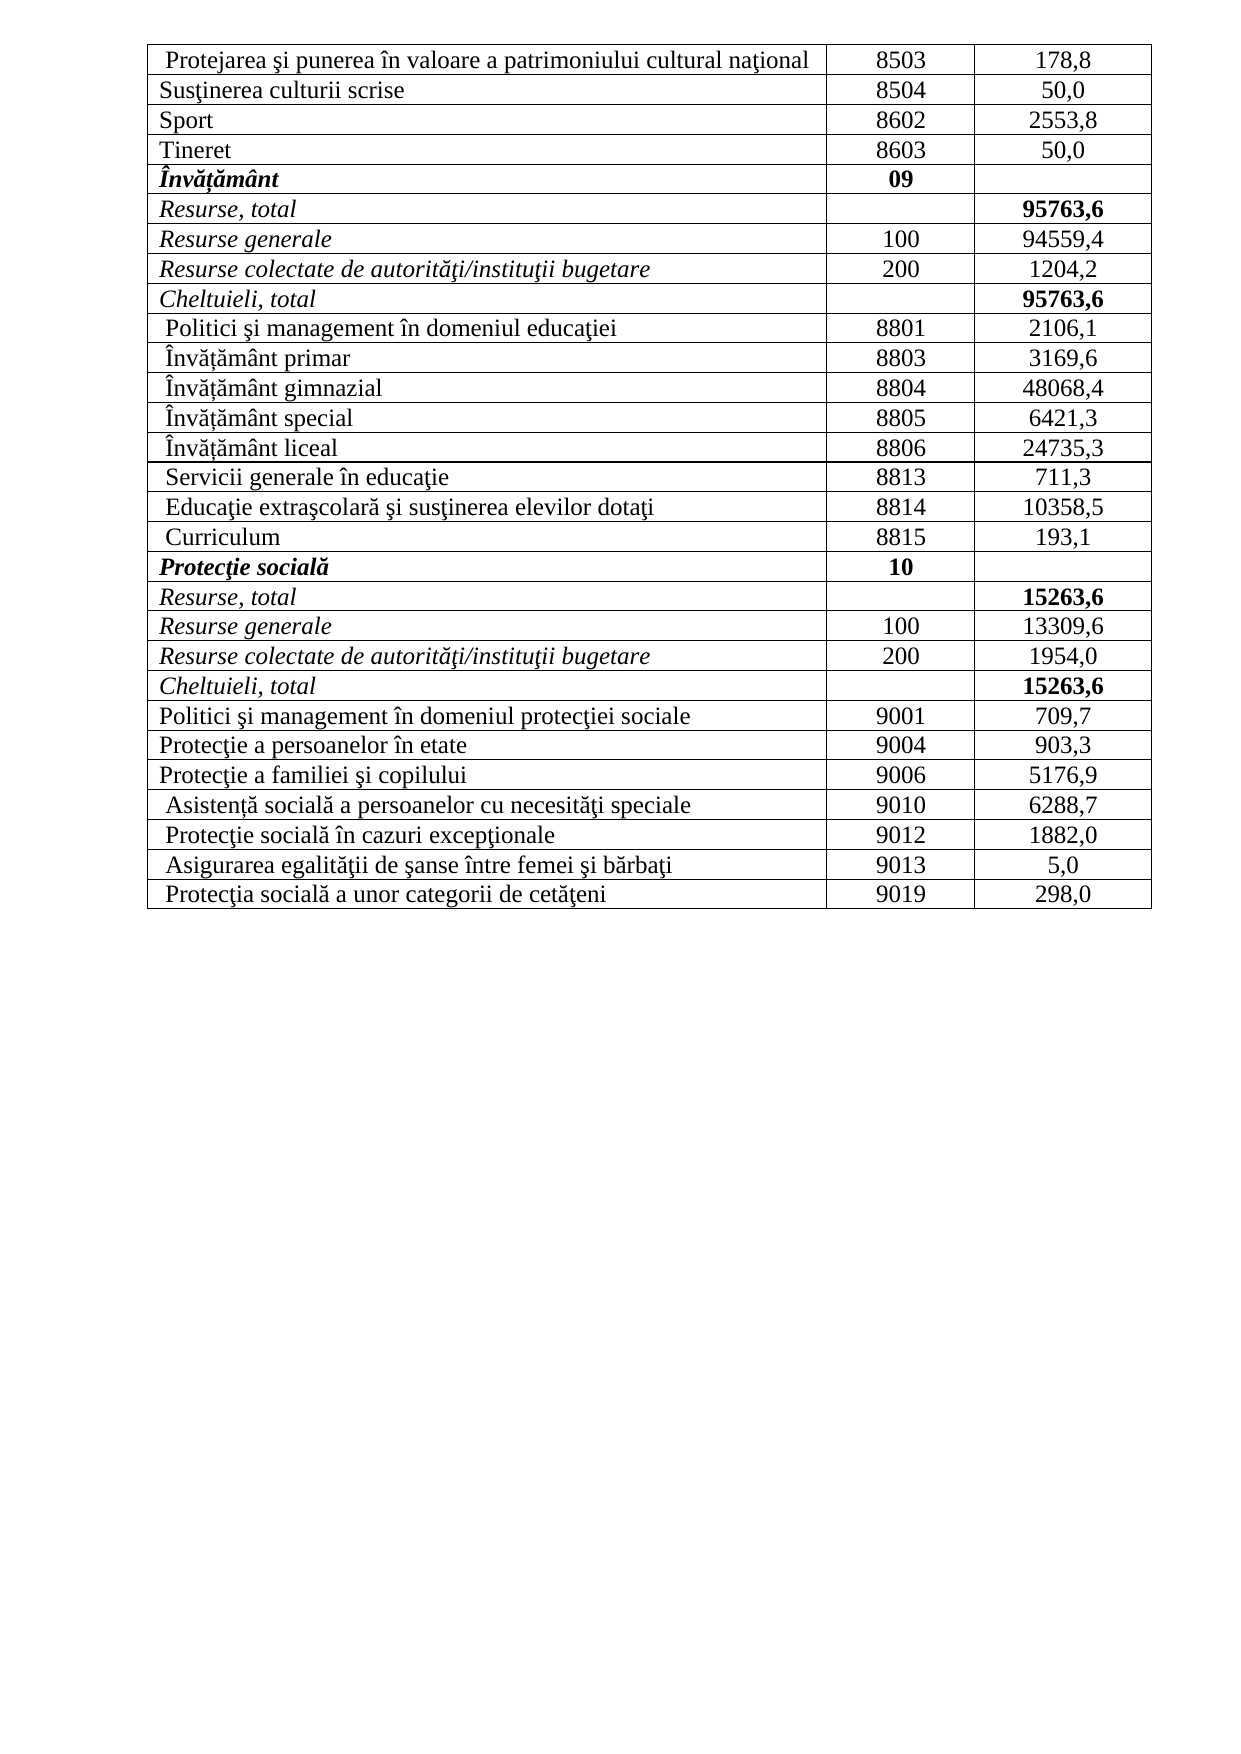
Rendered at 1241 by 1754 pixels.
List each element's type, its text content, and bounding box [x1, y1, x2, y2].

table_cell [975, 552, 1151, 581]
table_cell 09 [827, 165, 974, 193]
table_cell 8801 [827, 314, 974, 342]
table_cell 48068,4 [975, 373, 1151, 402]
table_cell 3169,6 [975, 343, 1151, 372]
table_cell [827, 194, 974, 223]
table_cell 2106,1 [975, 314, 1151, 342]
table_cell 8815 [827, 522, 974, 551]
table_cell 5176,9 [975, 760, 1151, 789]
table_cell 15263,6 [975, 582, 1151, 610]
table_cell 50,0 [975, 75, 1151, 104]
table_cell Educaţie extraşcolară şi susţinerea elevilor dotaţi [148, 492, 826, 521]
table_cell 8804 [827, 373, 974, 402]
table_cell Susţinerea culturii scrise [148, 75, 826, 104]
table_cell [827, 582, 974, 610]
table_cell 1954,0 [975, 641, 1151, 670]
table_cell 178,8 [975, 45, 1151, 74]
table_cell 10 [827, 552, 974, 581]
table_cell Tineret [148, 135, 826, 163]
table_cell Servicii generale în educaţie [148, 463, 826, 491]
table_cell Cheltuieli, total [148, 671, 826, 700]
table_cell [975, 165, 1151, 193]
table_cell 95763,6 [975, 284, 1151, 312]
table_cell 95763,6 [975, 194, 1151, 223]
table_cell [827, 671, 974, 700]
table_cell 13309,6 [975, 611, 1151, 640]
table_cell Învățământ primar [148, 343, 826, 372]
table_cell Protecţie socială [148, 552, 826, 581]
table_cell 6421,3 [975, 403, 1151, 432]
table_cell 15263,6 [975, 671, 1151, 700]
table_cell 8803 [827, 343, 974, 372]
table_cell 8504 [827, 75, 974, 104]
table_cell Protecţie a familiei şi copilului [148, 760, 826, 789]
table_cell 50,0 [975, 135, 1151, 163]
table_cell 10358,5 [975, 492, 1151, 521]
table_cell 6288,7 [975, 790, 1151, 819]
table_cell Curriculum [148, 522, 826, 551]
table_cell Învățământ gimnazial [148, 373, 826, 402]
table_cell Protejarea şi punerea în valoare a patrimoniului cultural naţional [148, 45, 826, 74]
table_cell 100 [827, 224, 974, 253]
table_cell 200 [827, 641, 974, 670]
table_cell Resurse, total [148, 194, 826, 223]
table_cell Învățământ liceal [148, 433, 826, 461]
table_cell Politici şi management în domeniul protecţiei sociale [148, 701, 826, 729]
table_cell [148, 254, 826, 283]
table_cell 903,3 [975, 731, 1151, 759]
table_cell 24735,3 [975, 433, 1151, 461]
table_cell 8806 [827, 433, 974, 461]
table_cell 100 [827, 611, 974, 640]
table_cell Cheltuieli, total [148, 284, 826, 312]
table_cell 200 [827, 254, 974, 283]
table_cell Resurse, total [148, 582, 826, 610]
table_cell 8602 [827, 105, 974, 134]
table_cell 193,1 [975, 522, 1151, 551]
table_cell 8814 [827, 492, 974, 521]
table_cell Protecţie socială în cazuri excepţionale [148, 820, 826, 849]
table_cell Resurse generale [148, 224, 826, 253]
table_cell 9012 [827, 820, 974, 849]
table_cell 9001 [827, 701, 974, 729]
table_cell Sport [148, 105, 826, 134]
table_cell 9010 [827, 790, 974, 819]
table_cell Protecţie a persoanelor în etate [148, 731, 826, 759]
table_cell Asigurarea egalităţii de şanse între femei şi bărbaţi [148, 850, 826, 878]
table_cell Resurse colectate de autorităţi/instituţii bugetare [148, 641, 826, 670]
table_cell Învățământ special [148, 403, 826, 432]
table_cell 8503 [827, 45, 974, 74]
table_cell 1882,0 [975, 820, 1151, 849]
table_cell 9004 [827, 731, 974, 759]
table_cell Politici şi management în domeniul educaţiei [148, 314, 826, 342]
table_cell Învățământ [148, 165, 826, 193]
table_cell 8805 [827, 403, 974, 432]
table_cell 1204,2 [975, 254, 1151, 283]
table_cell 8813 [827, 463, 974, 491]
table_cell 9006 [827, 760, 974, 789]
table_cell 5,0 [975, 850, 1151, 878]
table_cell 9013 [827, 850, 974, 878]
table_cell 8603 [827, 135, 974, 163]
table_cell 709,7 [975, 701, 1151, 729]
table_cell Resurse generale [148, 611, 826, 640]
table_cell 711,3 [975, 463, 1151, 491]
table_cell 94559,4 [975, 224, 1151, 253]
table_cell 298,0 [975, 880, 1151, 908]
table_cell 9019 [827, 880, 974, 908]
table_cell 2553,8 [975, 105, 1151, 134]
table_cell Protecţia socială a unor categorii de cetăţeni [148, 880, 826, 908]
table_cell [827, 284, 974, 312]
table_cell Asistență socială a persoanelor cu necesităţi speciale [148, 790, 826, 819]
